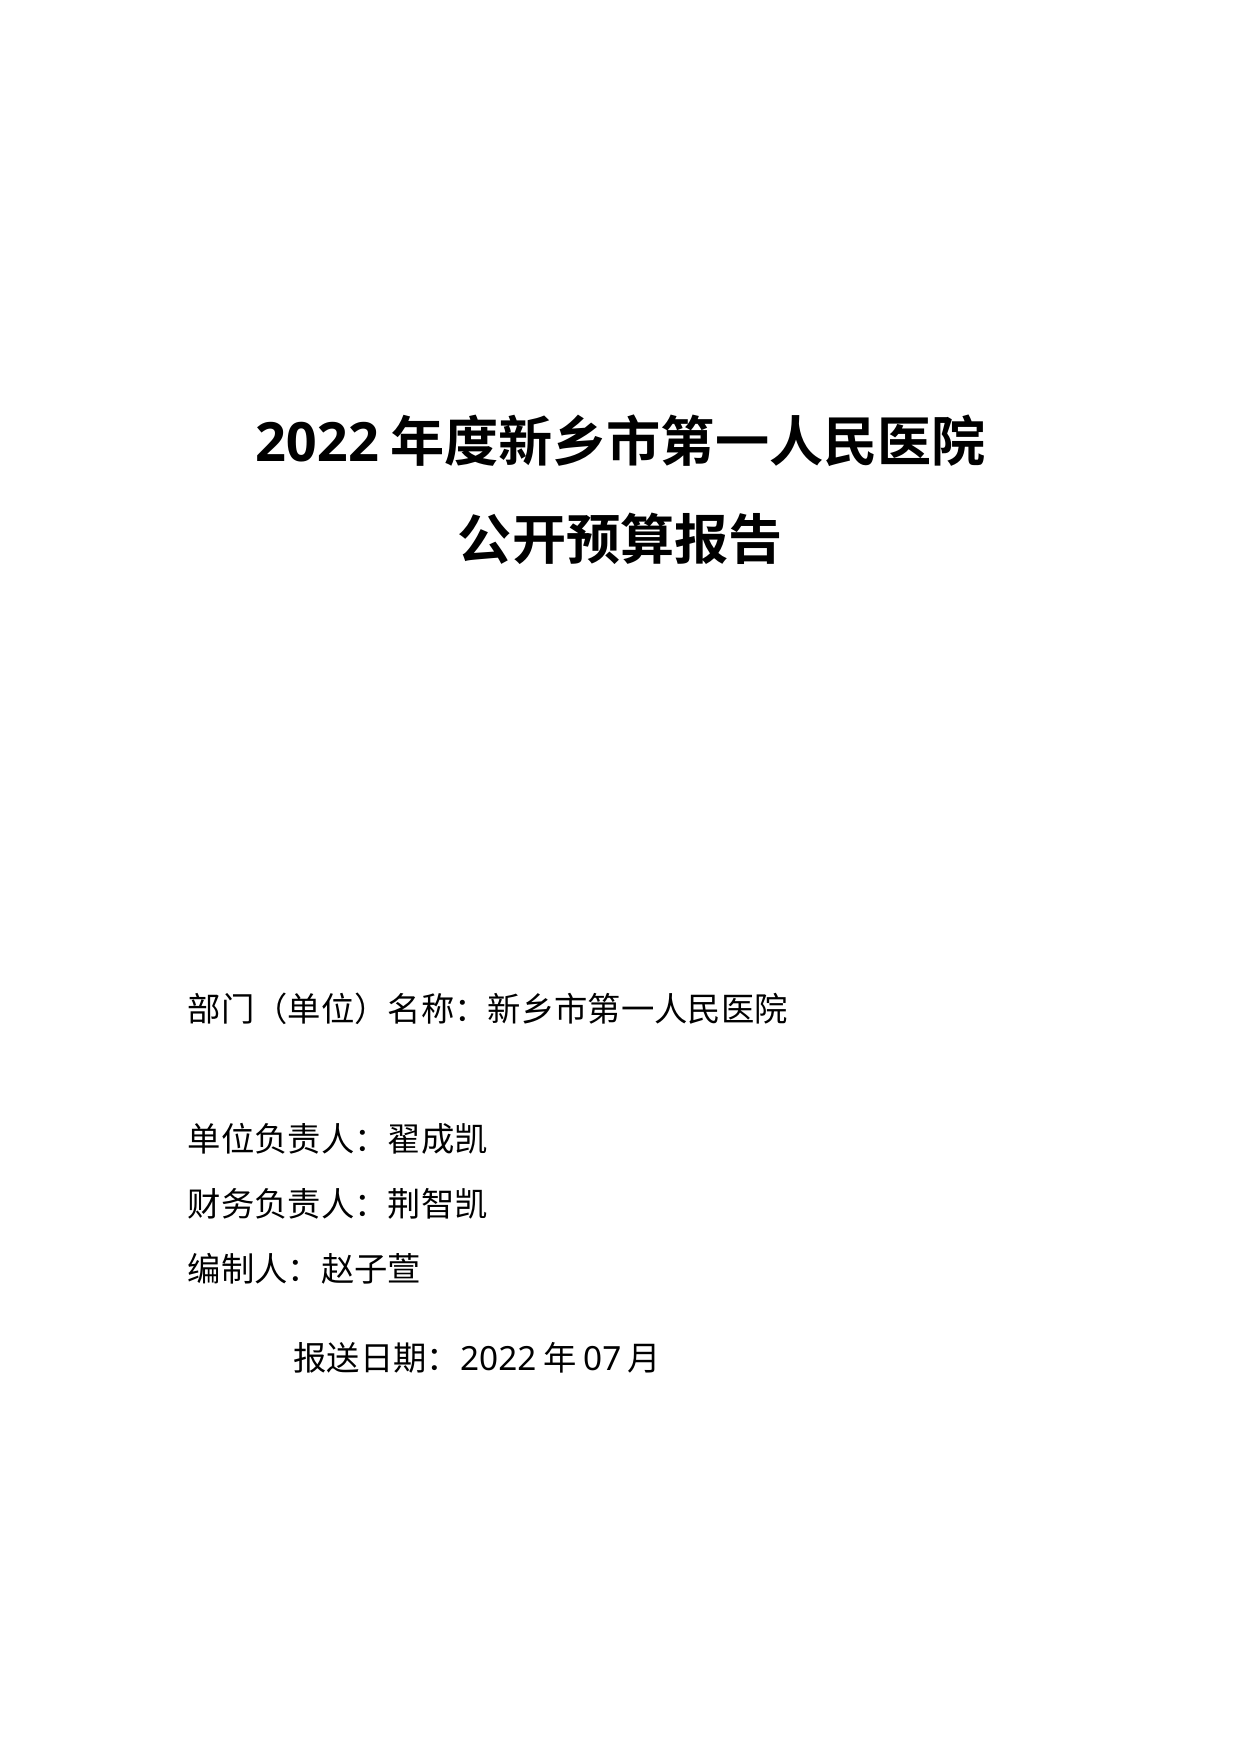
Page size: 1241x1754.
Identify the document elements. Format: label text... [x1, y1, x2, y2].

text 单位负责人：翟成凯 [187, 1104, 1053, 1169]
text 编制人：赵子萱 [187, 1234, 1053, 1299]
text 报送日期：2022年07月 [198, 1332, 681, 1380]
text 2022年度新乡市第一人民医院 [187, 389, 1053, 487]
text 财务负责人：荆智凯 [187, 1169, 1053, 1234]
text 公开预算报告 [187, 487, 1053, 584]
text 部门（单位）名称：新乡市第一人民医院 [187, 974, 1053, 1039]
